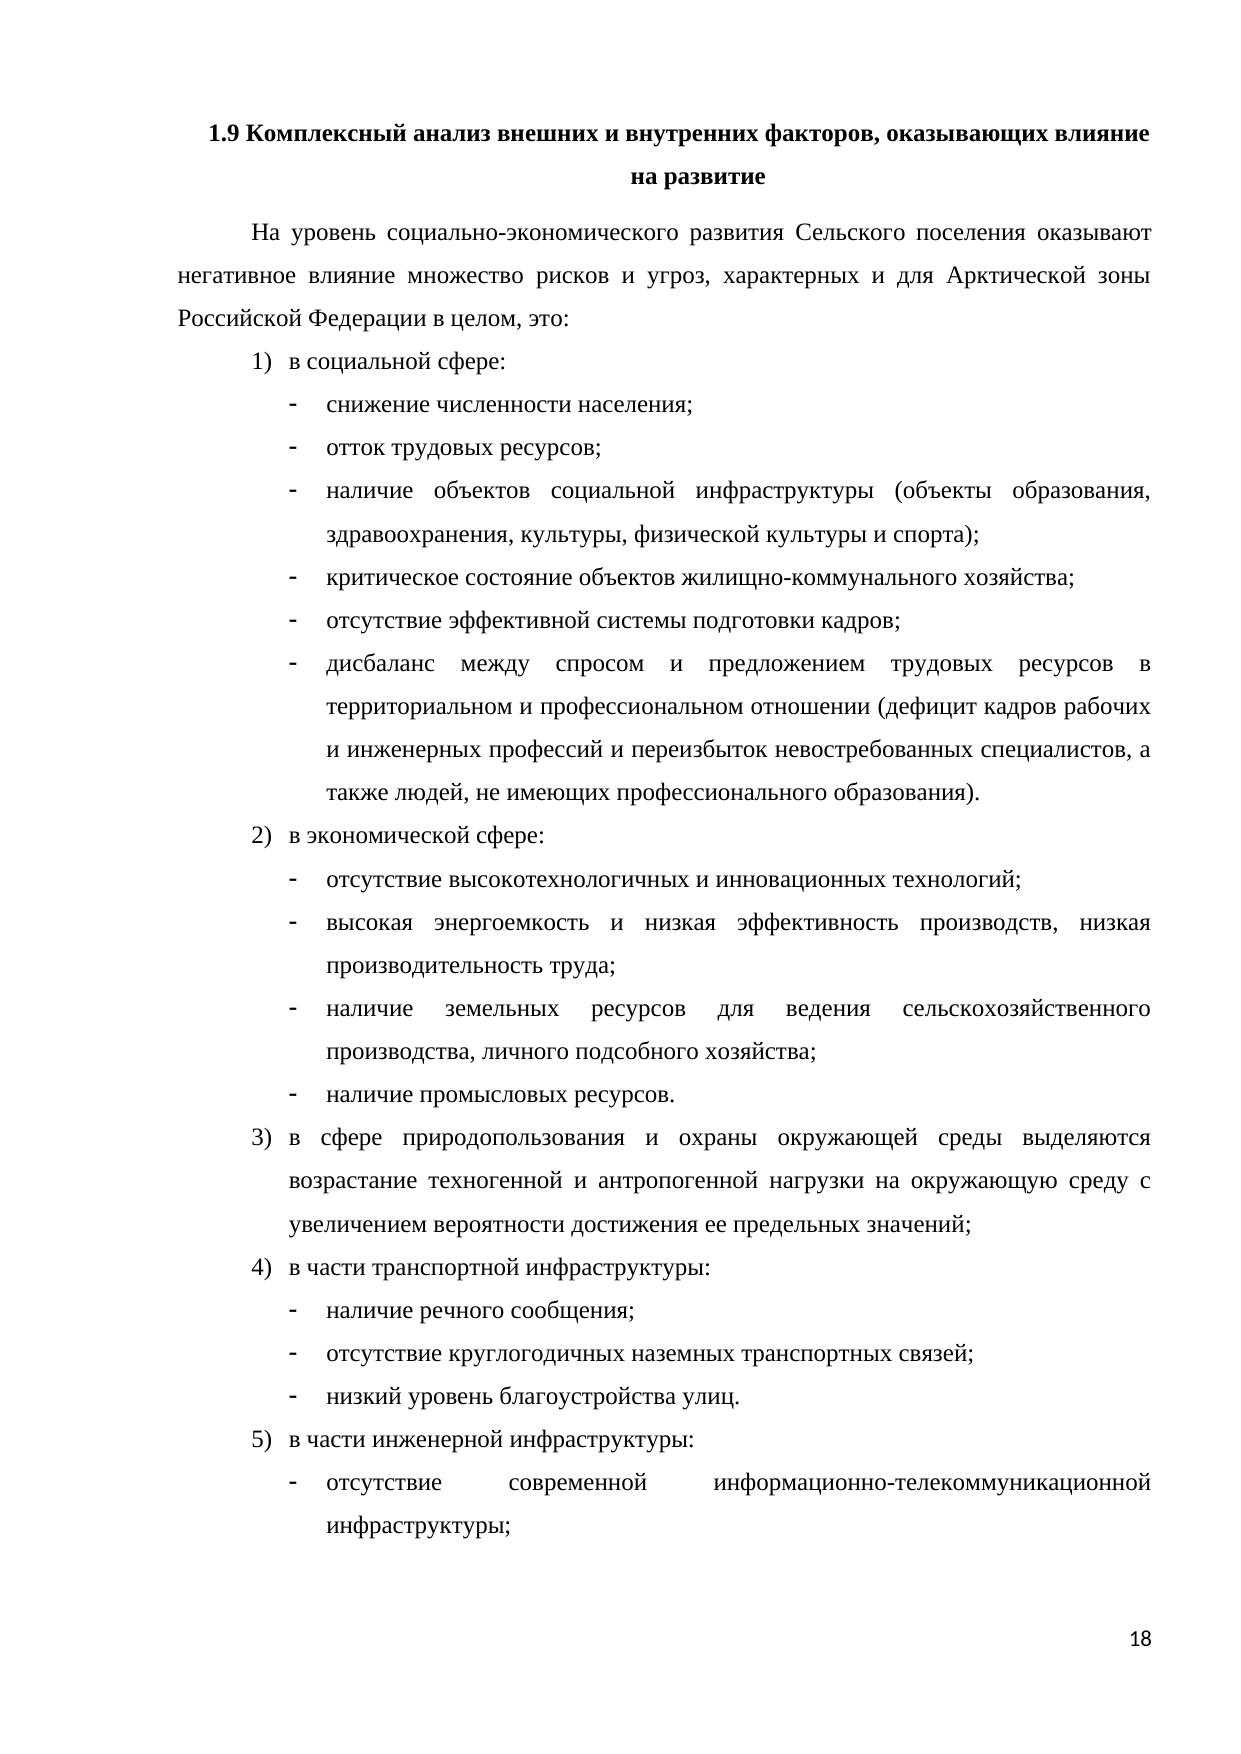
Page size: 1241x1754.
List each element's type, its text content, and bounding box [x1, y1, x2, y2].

list наличие промысловых ресурсов. [288, 1079, 1152, 1108]
list высокая энергоемкость и низкая эффективность производств, низкая производительность труда; [288, 907, 1152, 979]
list в части транспортной инфраструктуры: [251, 1252, 1152, 1281]
list отсутствие современной информационно-телекоммуникационной инфраструктуры; [288, 1467, 1152, 1539]
list в социальной сфере: [251, 346, 1152, 375]
list низкий уровень благоустройства улиц. [288, 1381, 1152, 1410]
list наличие объектов социальной инфраструктуры (объекты образования, здравоохранения, культуры, физической культуры и спорта); [288, 476, 1152, 547]
list дисбаланс между спросом и предложением трудовых ресурсов в территориальном и профессиональном отношении (дефицит кадров рабочих и инженерных профессий и переизбыток невостребованных специалистов, а также людей, не имеющих профессионального образования). [288, 648, 1152, 806]
list критическое состояние объектов жилищно-коммунального хозяйства; [288, 562, 1152, 591]
list отсутствие высокотехнологичных и инновационных технологий; [288, 864, 1152, 892]
list наличие земельных ресурсов для ведения сельскохозяйственного производства, личного подсобного хозяйства; [288, 993, 1152, 1065]
list наличие речного сообщения; [288, 1295, 1152, 1324]
list отсутствие эффективной системы подготовки кадров; [288, 605, 1152, 634]
list в экономической сфере: [251, 821, 1152, 849]
list в части инженерной инфраструктуры: [251, 1424, 1152, 1453]
text На уровень социально-экономического развития Сельского поселения оказывают негативное влияние множество рисков и угроз, характерных и для Арктической зоны Российской Федерации в целом, это: [177, 217, 1152, 332]
text Комплексный анализ внешних и внутренних факторов, оказывающих влияние на развитие [207, 118, 1152, 190]
list в сфере природопользования и охраны окружающей среды выделяются возрастание техногенной и антропогенной нагрузки на окружающую среду с увеличением вероятности достижения ее предельных значений; [251, 1122, 1152, 1237]
list снижение численности населения; [288, 389, 1152, 418]
list отсутствие круглогодичных наземных транспортных связей; [288, 1338, 1152, 1367]
list отток трудовых ресурсов; [288, 432, 1152, 461]
